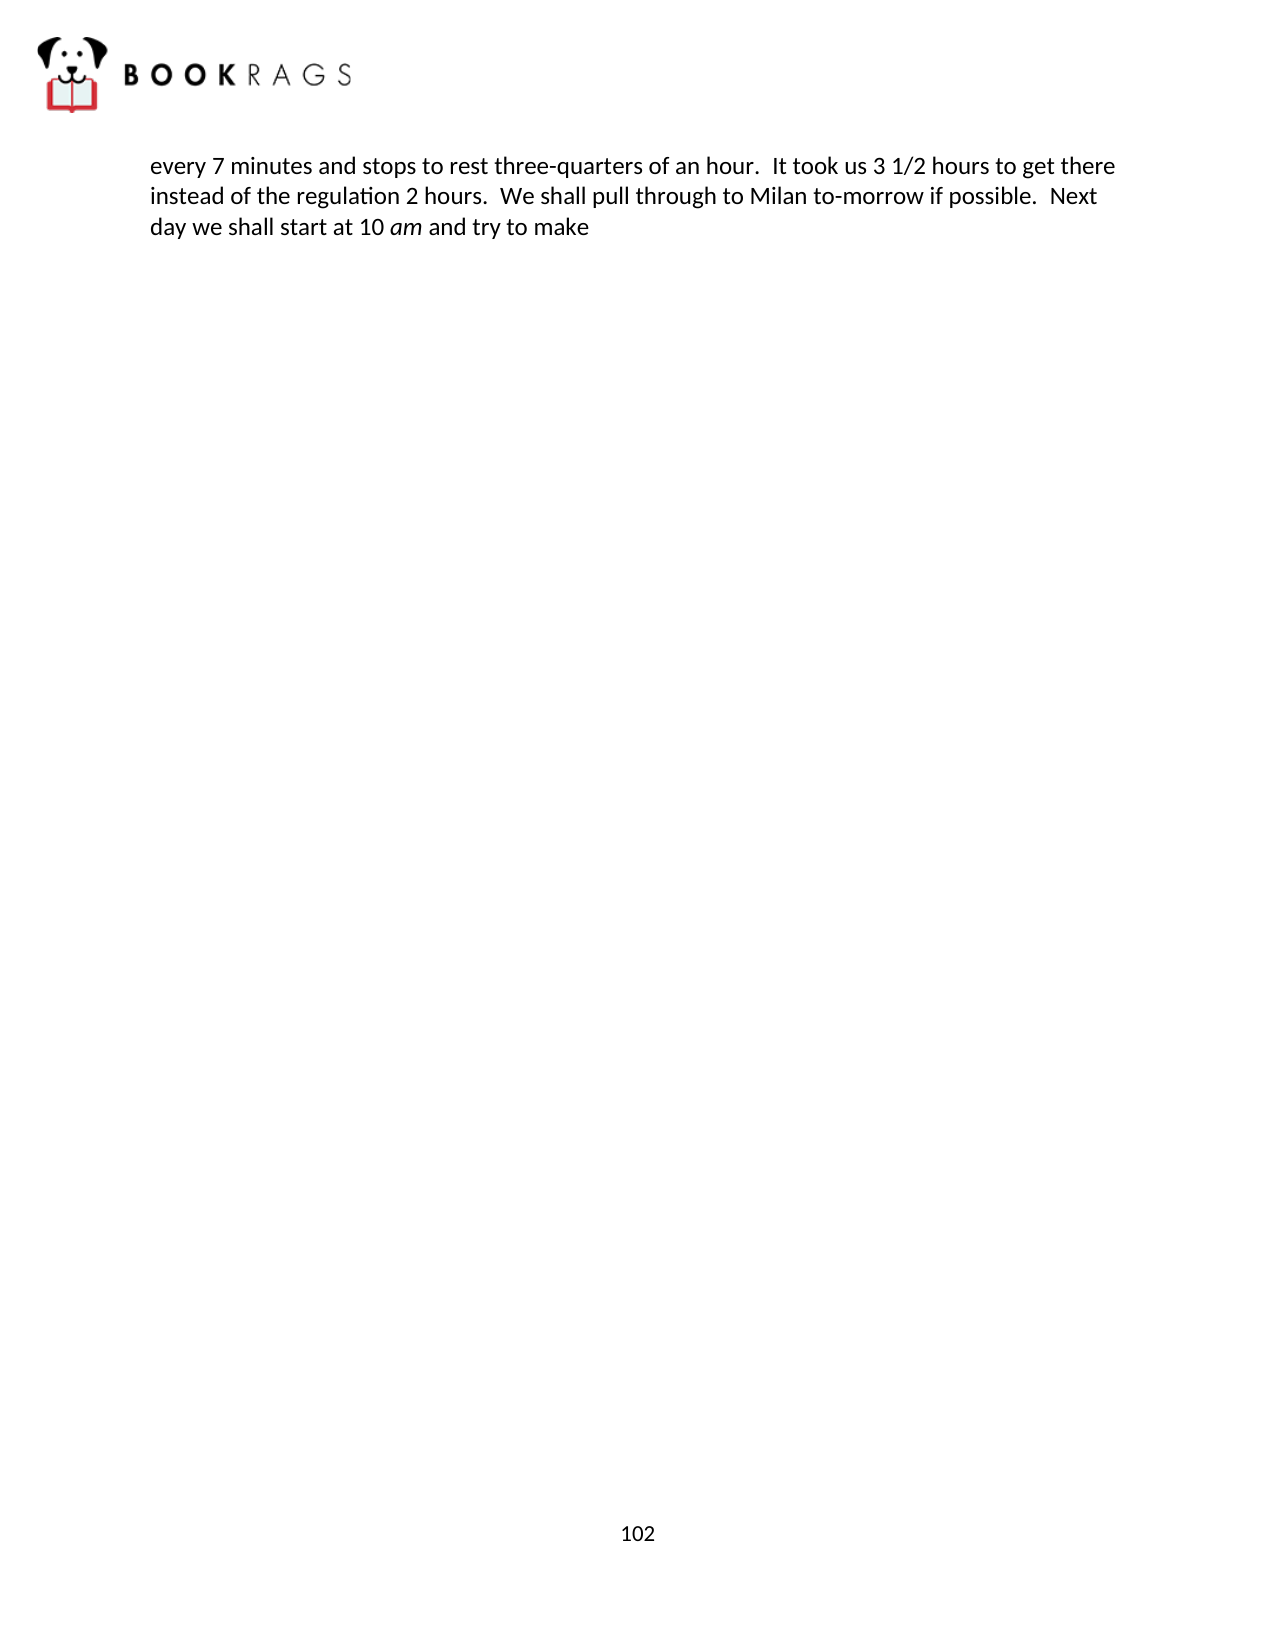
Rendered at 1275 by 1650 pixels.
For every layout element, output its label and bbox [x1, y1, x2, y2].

text [150, 150, 1125, 242]
picture [37, 37, 351, 113]
